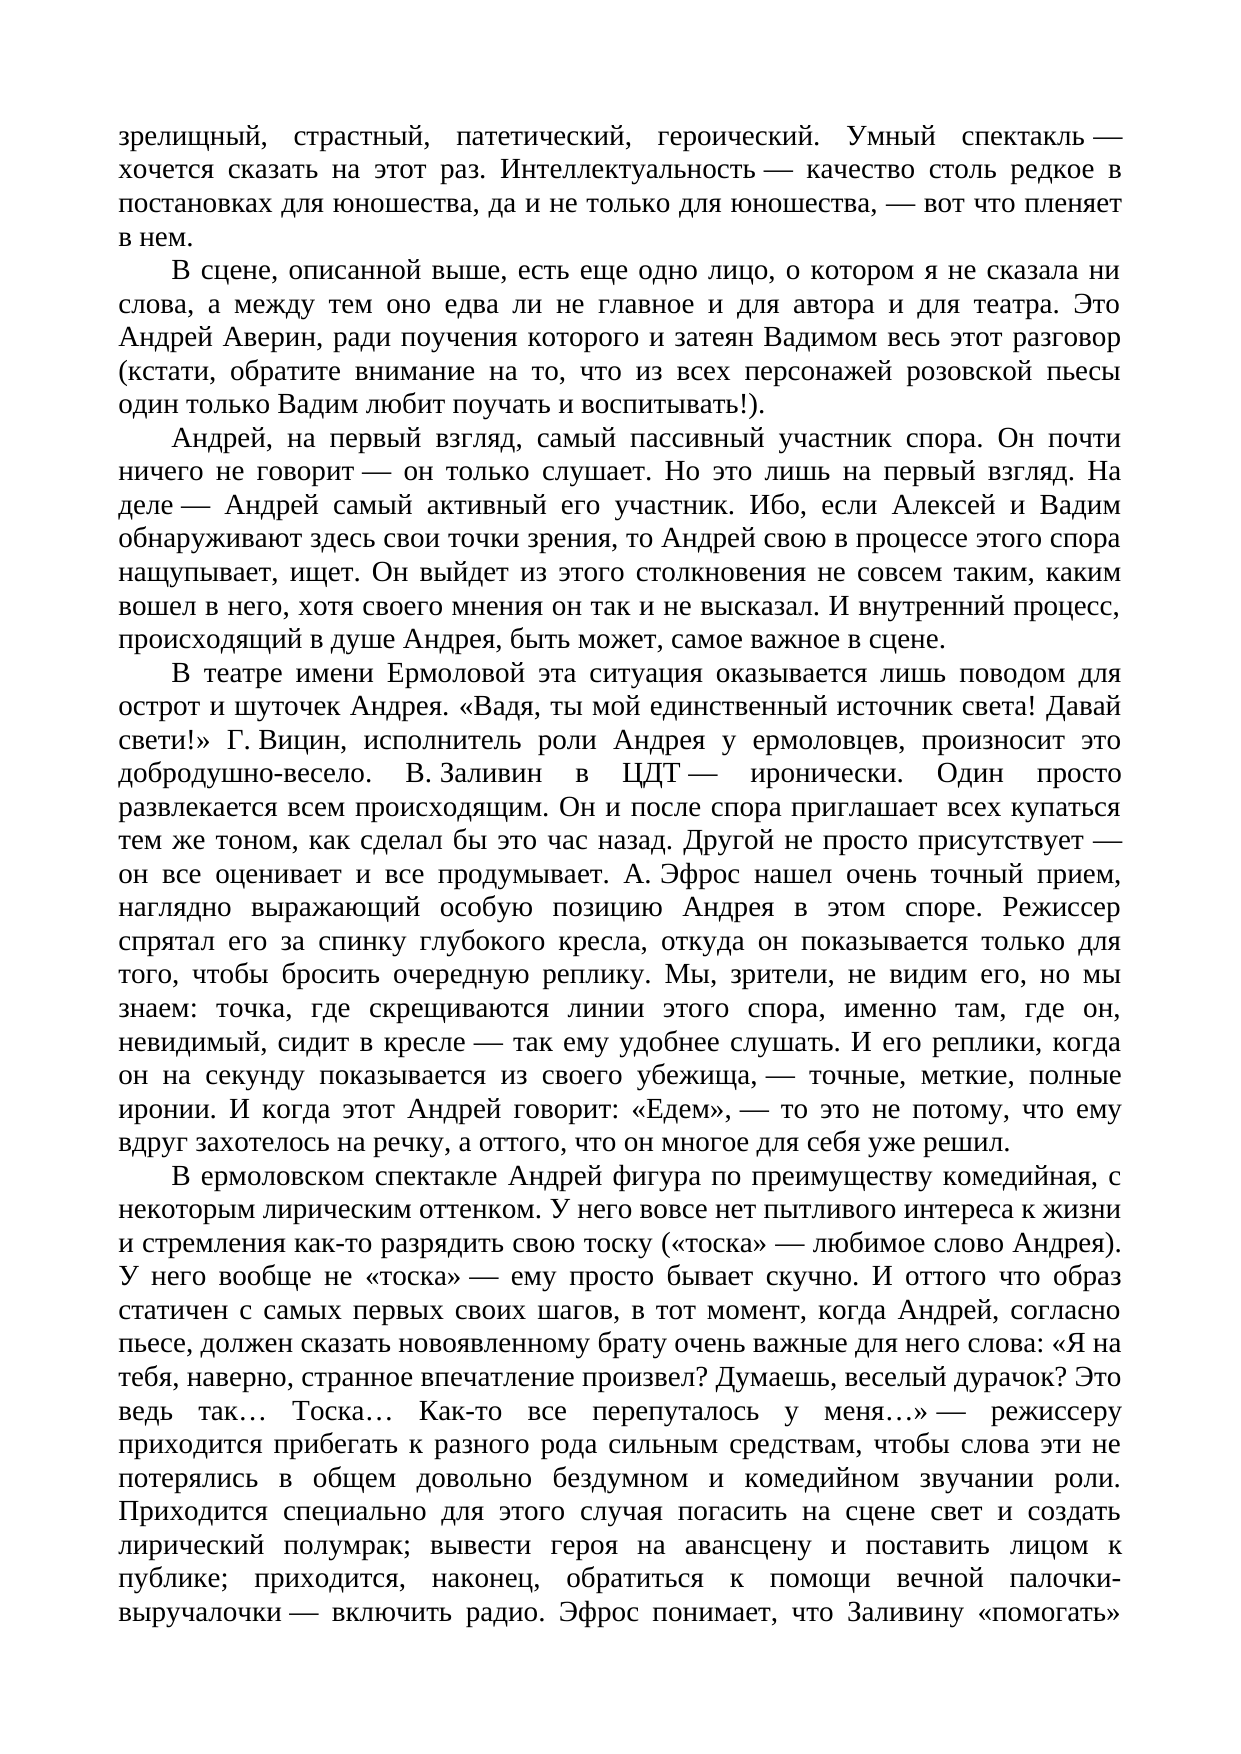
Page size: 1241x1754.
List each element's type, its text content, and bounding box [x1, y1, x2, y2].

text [118, 1158, 1122, 1627]
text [118, 118, 1122, 252]
text В театре имени Ермоловой эта ситуация оказывается лишь поводом для острот и шуточек Андрея. «Вадя, ты мой единственный источник света! Давай свети!» Г. Вицин, исполнитель роли Андрея у ермоловцев, произносит это добродушно-весело. В. Заливин в ЦДТ — иронически. Один просто развлекается всем происходящим. Он и после спора приглашает всех купаться тем же тоном, как сделал бы это час назад. Другой не просто присутствует — он все оценивает и все продумывает. А. Эфрос нашел очень точный прием, наглядно выражающий особую позицию Андрея в этом споре. Режиссер спрятал его за спинку глубокого кресла, откуда он показывается только для того, чтобы бросить очередную реплику. Мы, зрители, не видим его, но мы знаем: точка, где скрещиваются линии этого спора, именно там, где он, невидимый, сидит в кресле — так ему удобнее слушать. И его реплики, когда он на секунду показывается из своего убежища, — точные, меткие, полные иронии. И когда этот Андрей говорит: «Едем», — то это не потому, что ему вдруг захотелось на речку, а оттого, что он многое для себя уже решил. [118, 655, 1122, 1158]
text Андрей, на первый взгляд, самый пассивный участник спора. Он почти ничего не говорит — он только слушает. Но это лишь на первый взгляд. На деле — Андрей самый активный его участник. Ибо, если Алексей и Вадим обнаруживают здесь свои точки зрения, то Андрей свою в процессе этого спора нащупывает, ищет. Он выйдет из этого столкновения не совсем таким, каким вошел в него, хотя своего мнения он так и не высказал. И внутренний процесс, происходящий в душе Андрея, быть может, самое важное в сцене. [118, 420, 1122, 655]
text {153} В сцене, описанной выше, есть еще одно лицо, о котором я не сказала ни слова, а между тем оно едва ли не главное и для автора и для театра. Это Андрей Аверин, ради поучения которого и затеян Вадимом весь этот разговор (кстати, обратите внимание на то, что из всех персонажей розовской пьесы один только Вадим любит поучать и воспитывать!). [118, 252, 1122, 420]
